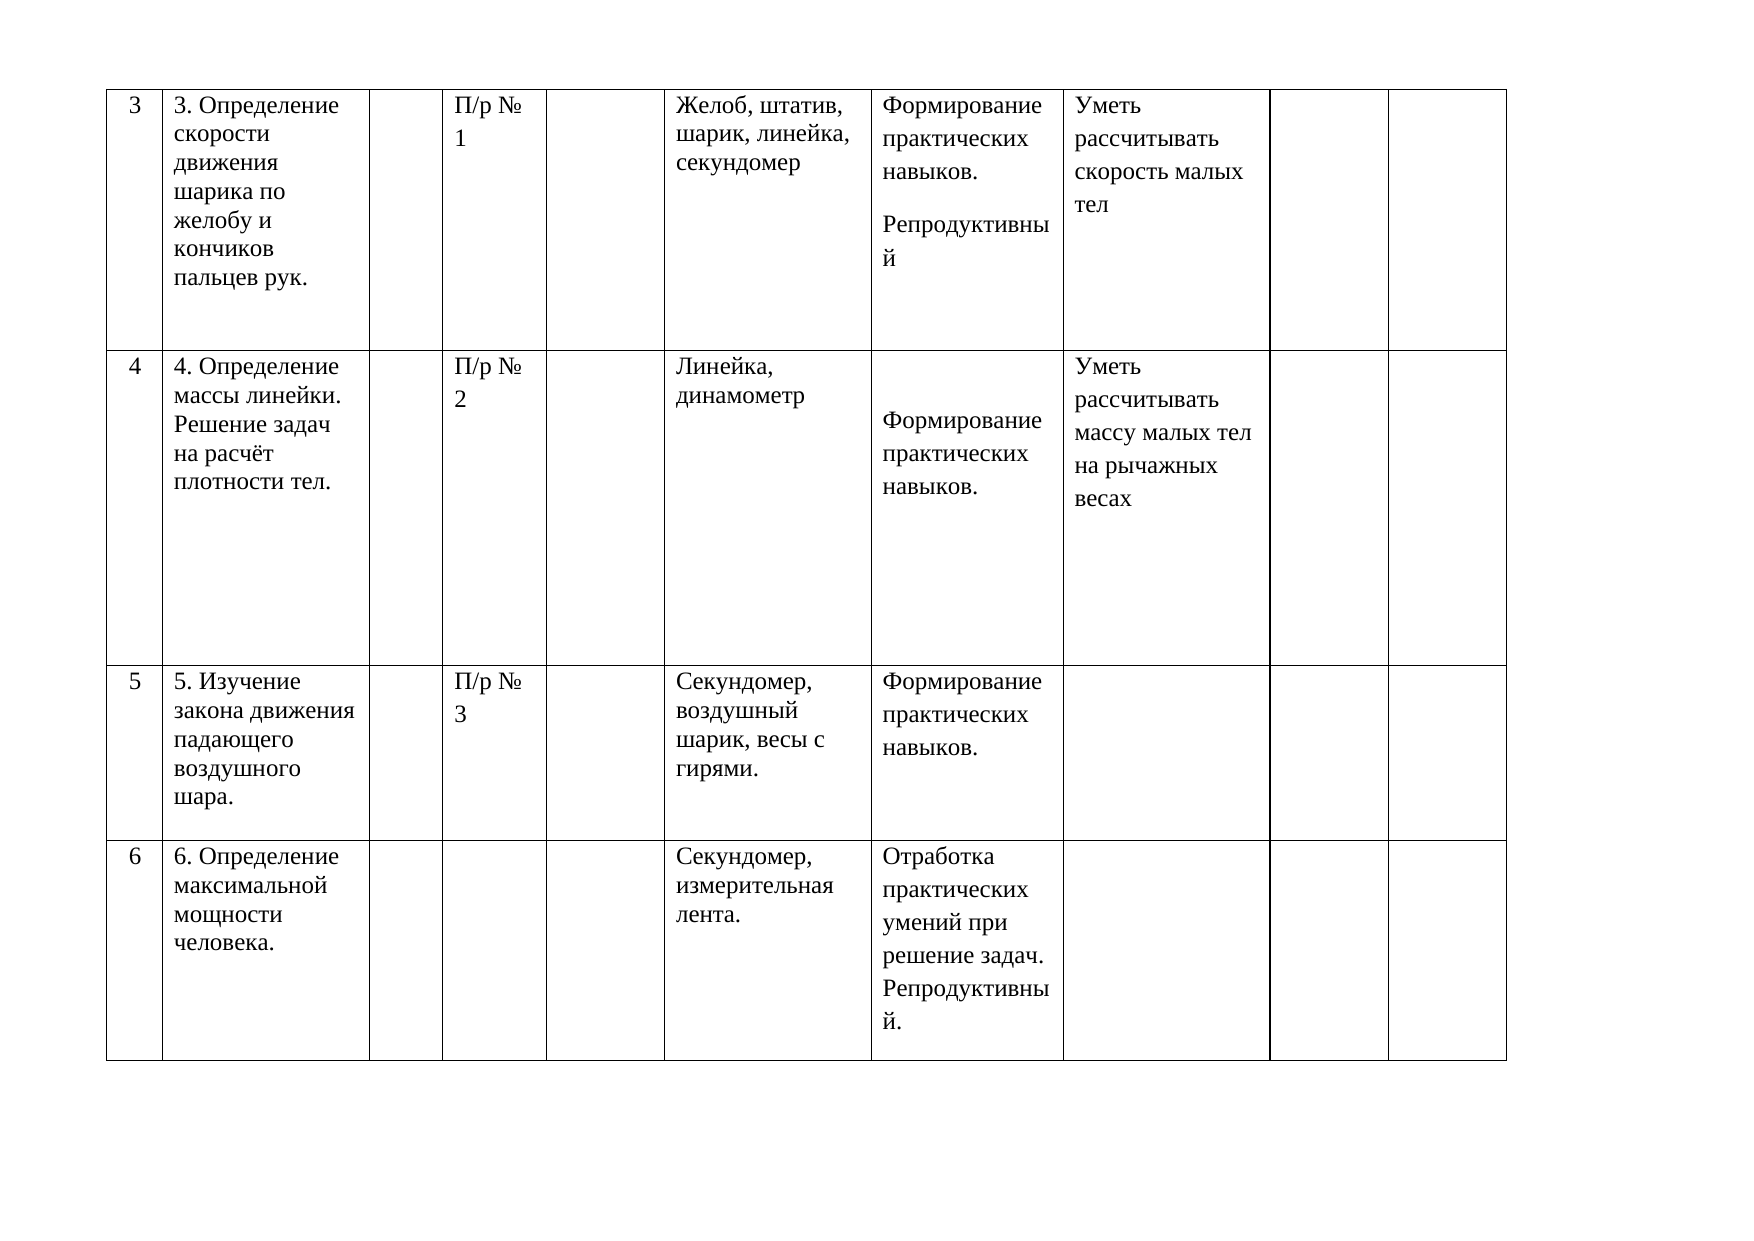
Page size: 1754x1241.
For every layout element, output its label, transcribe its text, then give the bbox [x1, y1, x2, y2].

table_cell 4 [107, 351, 162, 665]
table_cell Желоб, штатив, шарик, линейка, секундомер [665, 90, 871, 350]
table_cell [547, 841, 664, 1060]
table_cell 4. Определение массы линейки. Решение задач на расчёт плотности тел. [163, 351, 369, 665]
table_cell 5. Изучение закона движения падающего воздушного шара. [163, 666, 369, 840]
table_cell [1389, 90, 1506, 350]
table_cell Формирование практических навыков. [872, 666, 1063, 840]
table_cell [872, 841, 1063, 1060]
table_cell 5 [107, 666, 162, 840]
table_cell [1389, 351, 1506, 665]
table_cell [547, 666, 664, 840]
table_cell П/р № 3 [443, 666, 546, 840]
table_cell 3. Определение скорости движения шарика по желобу и кончиков пальцев рук. [163, 90, 369, 350]
table_cell [1271, 666, 1388, 840]
table_cell [1389, 841, 1506, 1060]
table_cell [443, 841, 546, 1060]
table_cell [1271, 841, 1388, 1060]
table_cell 6. Определение максимальной мощности человека. [163, 841, 369, 1060]
table_cell [547, 351, 664, 665]
table_cell [370, 666, 442, 840]
table_cell 6 [107, 841, 162, 1060]
table_cell Секундомер, воздушный шарик, весы с гирями. [665, 666, 871, 840]
table_cell Секундомер, измерительная лента. [665, 841, 871, 1060]
table_cell 3 [107, 90, 162, 350]
table_cell П/р № 2 [443, 351, 546, 665]
table_cell [370, 841, 442, 1060]
table_cell [1271, 351, 1388, 665]
table_cell [370, 351, 442, 665]
table_cell [547, 90, 664, 350]
table_cell Формирование практических навыков. Репродуктивный [872, 90, 1063, 350]
table_cell Линейка, динамометр [665, 351, 871, 665]
table_cell П/р № 1 [443, 90, 546, 350]
table_cell [370, 90, 442, 350]
table_cell Уметь рассчитывать массу малых тел на рычажных весах [1064, 351, 1269, 665]
table_cell [1389, 666, 1506, 840]
table_cell [1271, 90, 1388, 350]
table_cell Формирование практических навыков. [872, 351, 1063, 665]
table_cell Уметь рассчитывать скорость малых тел [1064, 90, 1269, 350]
table_cell [1064, 841, 1269, 1060]
table_cell [1064, 666, 1269, 840]
